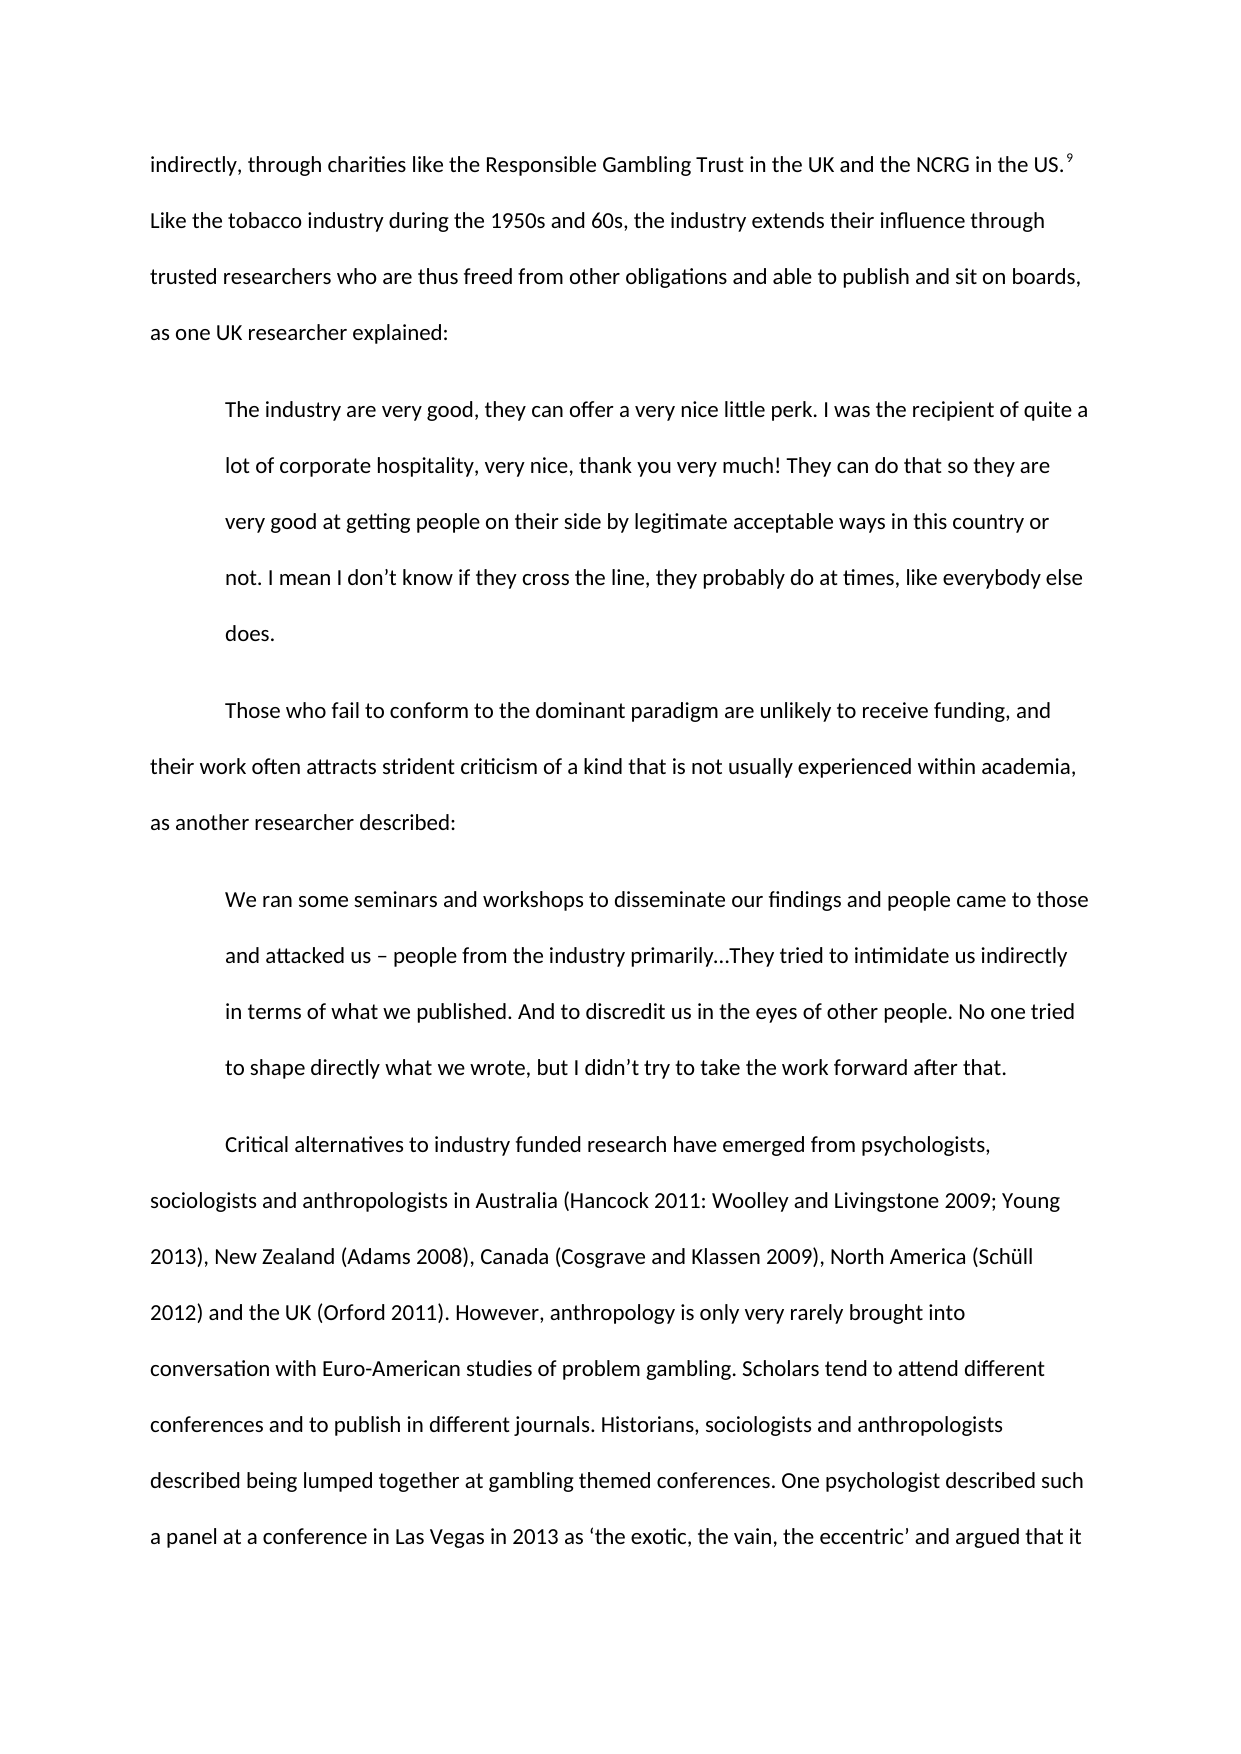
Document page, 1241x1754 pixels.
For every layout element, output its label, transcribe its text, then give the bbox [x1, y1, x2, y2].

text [150, 1130, 1090, 1550]
text The industry are very good, they can offer a very nice little perk. I was the recipient of quite a lot of corporate hospitality, very nice, thank you very much! They can do that so they are very good at getting people on their side by legitimate acceptable ways in this country or not. I mean I don’t know if they cross the line, they probably do at times, like everybody else does. [225, 395, 1090, 647]
text We ran some seminars and workshops to disseminate our findings and people came to those and attacked us – people from the industry primarily…They tried to intimidate us indirectly in terms of what we published. And to discredit us in the eyes of other people. No one tried to shape directly what we wrote, but I didn’t try to take the work forward after that. [225, 885, 1090, 1081]
text Those who fail to conform to the dominant paradigm are unlikely to receive funding, and their work often attracts strident criticism of a kind that is not usually experienced within academia, as another researcher described: [150, 696, 1090, 836]
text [150, 150, 1090, 346]
